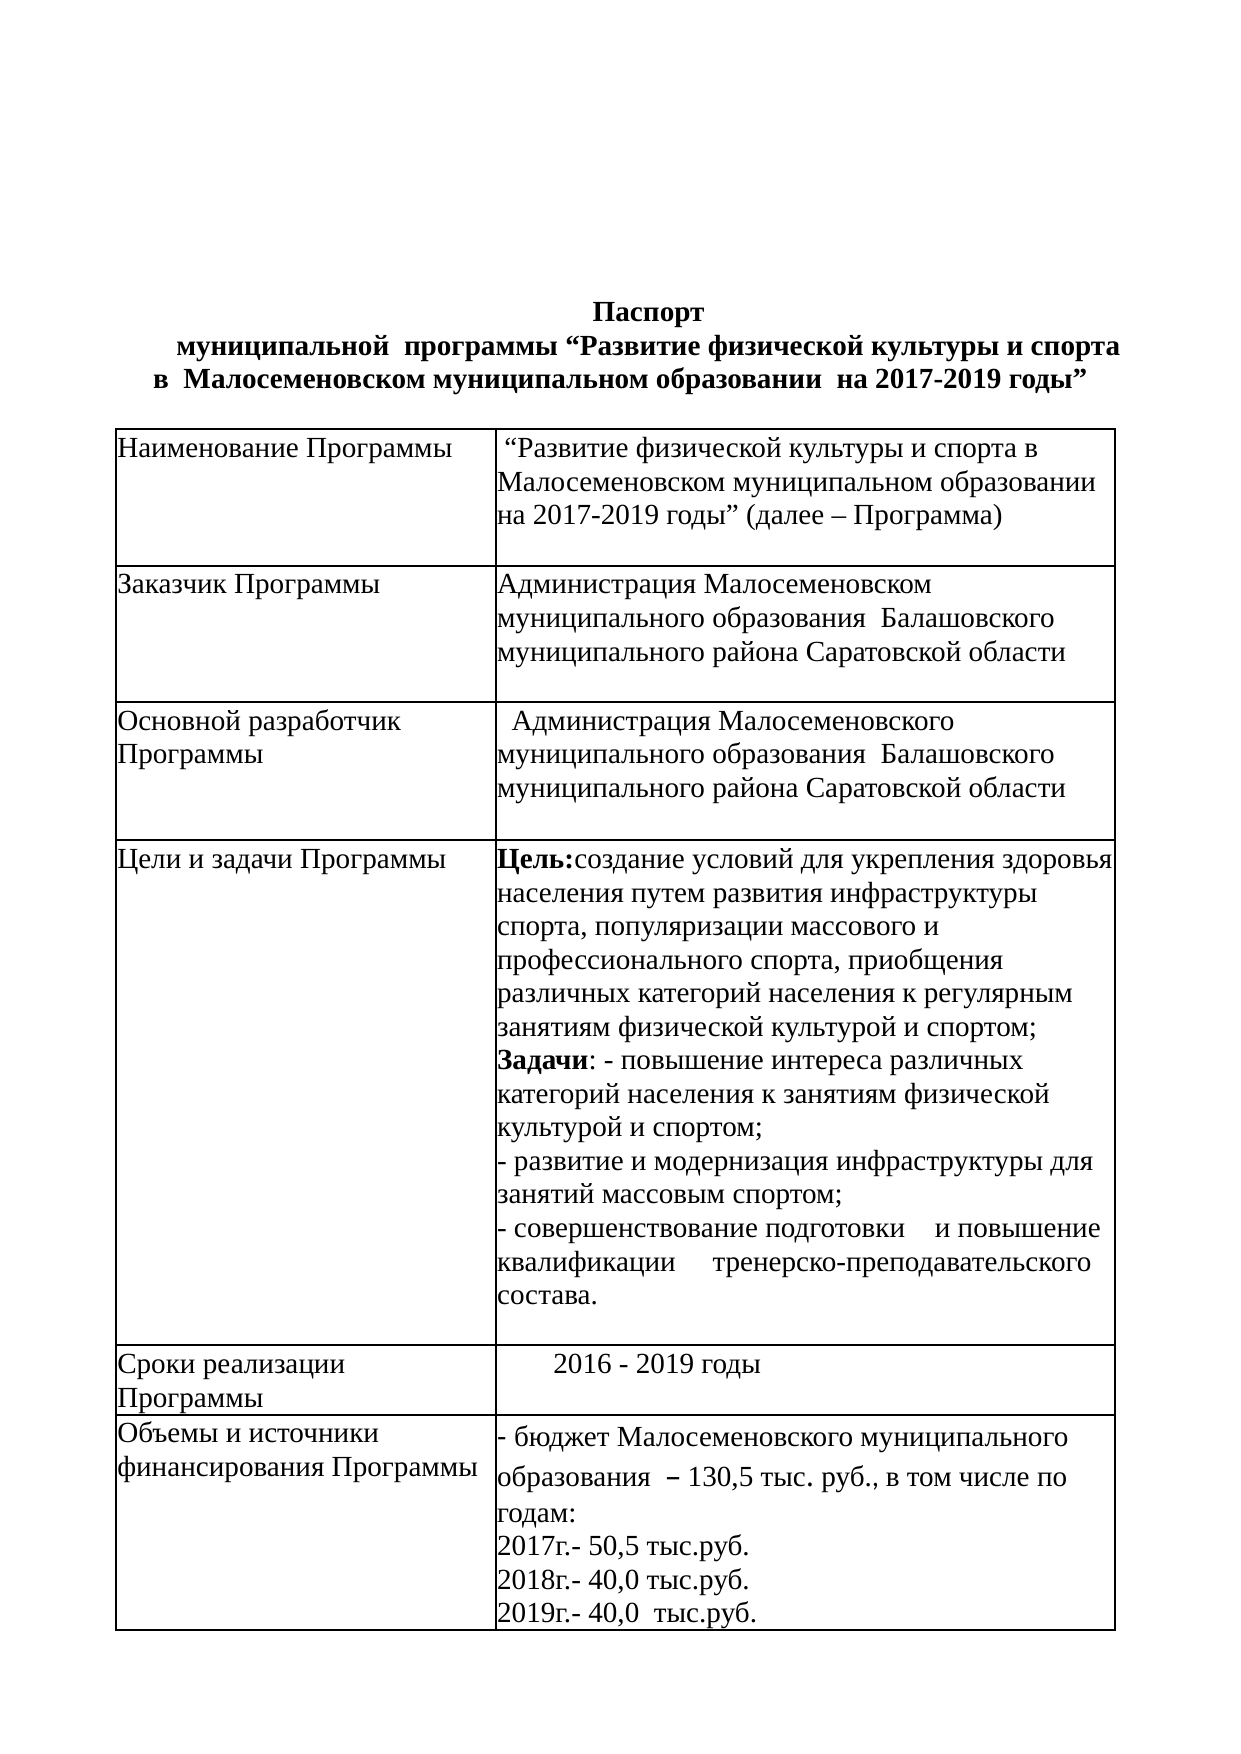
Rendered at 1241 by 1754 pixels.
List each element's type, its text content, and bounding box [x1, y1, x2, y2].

table_cell Администрация Малосеменовском муниципального образования Балашовского муниципального района Саратовской области [497, 567, 1114, 701]
table_cell Основной разработчик Программы [117, 703, 495, 839]
table_header “Развитие физической культуры и спорта в Малосеменовском муниципальном образовании на 2017-2019 годы” (далее – Программа) [497, 430, 1114, 564]
table_cell Заказчик Программы [117, 567, 495, 701]
table_cell Цели и задачи Программы [117, 841, 495, 1344]
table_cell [117, 1416, 495, 1629]
table_cell Цель:создание условий для укрепления здоровья населения путем развития инфраструктуры спорта, популяризации массового и профессионального спорта, приобщения различных категорий населения к регулярным занятиям физической культурой и спортом; Задачи: - повышение интереса различных категорий населения к занятиям физической культурой и спортом; - развитие и модернизация инфраструктуры для занятий массовым спортом; - совершенствование подготовки и повышение квалификации тренерско-преподавательского состава. [497, 841, 1114, 1344]
table_header Наименование Программы [117, 430, 495, 564]
text муниципальной программы “Развитие физической культуры и спорта в Малосеменовском муниципальном образовании на 2017-2019 годы” [118, 328, 1122, 395]
table_cell 2016 - 2019 годы [497, 1346, 1114, 1413]
text Паспорт [118, 294, 1122, 328]
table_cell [497, 1416, 1114, 1629]
table_cell Сроки реализации Программы [117, 1346, 495, 1413]
table_cell Администрация Малосеменовского муниципального образования Балашовского муниципального района Саратовской области [497, 703, 1114, 839]
